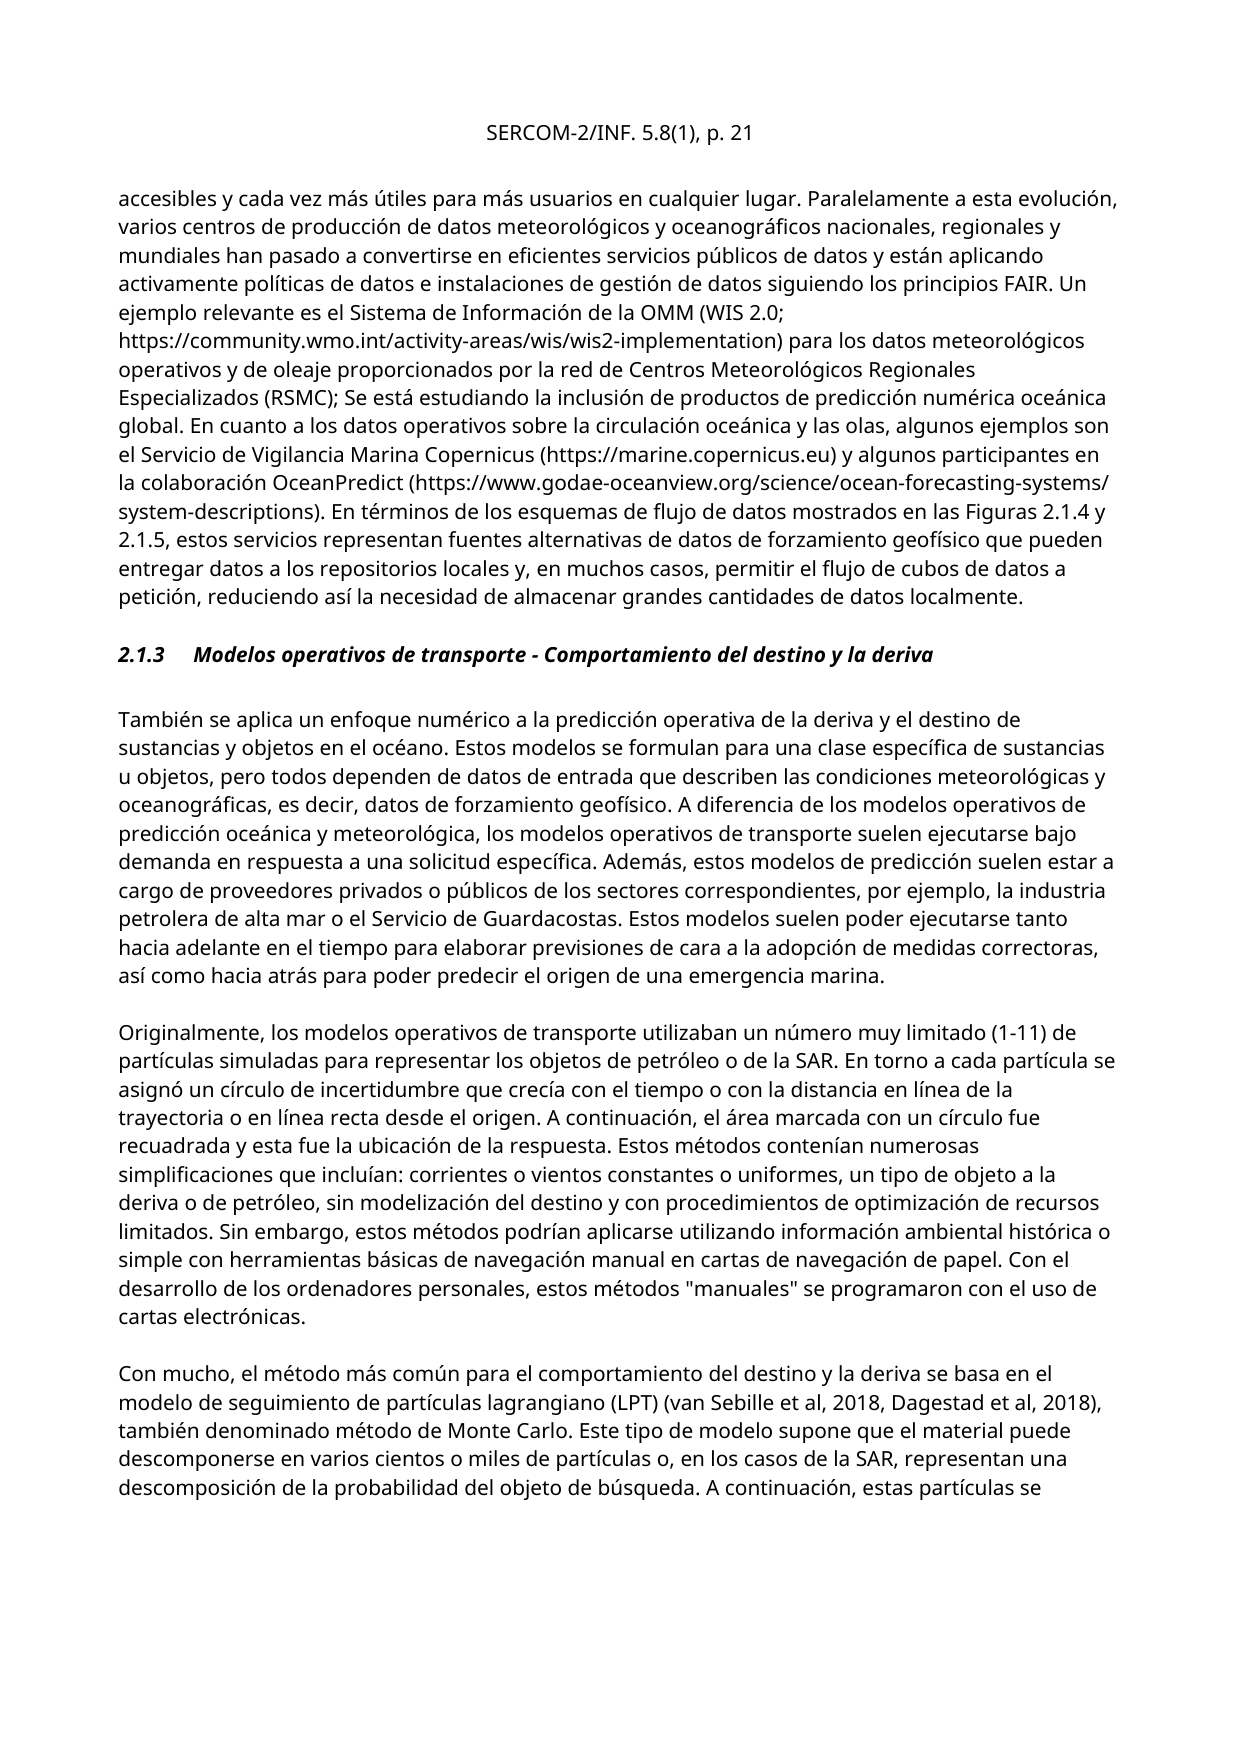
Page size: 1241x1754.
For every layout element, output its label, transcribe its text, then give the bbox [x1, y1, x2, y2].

text Originalmente, los modelos operativos de transporte utilizaban un número muy limitado (1-11) de partículas simuladas para representar los objetos de petróleo o de la SAR. En torno a cada partícula se asignó un círculo de incertidumbre que crecía con el tiempo o con la distancia en línea de la trayectoria o en línea recta desde el origen. A continuación, el área marcada con un círculo fue recuadrada y esta fue la ubicación de la respuesta. Estos métodos contenían numerosas simplificaciones que incluían: corrientes o vientos constantes o uniformes, un tipo de objeto a la deriva o de petróleo, sin modelización del destino y con procedimientos de optimización de recursos limitados. Sin embargo, estos métodos podrían aplicarse utilizando información ambiental histórica o simple con herramientas básicas de navegación manual en cartas de navegación de papel. Con el desarrollo de los ordenadores personales, estos métodos "manuales" se programaron con el uso de cartas electrónicas. [118, 1018, 1122, 1331]
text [118, 184, 1122, 611]
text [118, 1359, 1122, 1501]
subtitle 2.1.3 Modelos operativos de transporte - Comportamiento del destino y la deriva [118, 640, 1122, 668]
text También se aplica un enfoque numérico a la predicción operativa de la deriva y el destino de sustancias y objetos en el océano. Estos modelos se formulan para una clase específica de sustancias u objetos, pero todos dependen de datos de entrada que describen las condiciones meteorológicas y oceanográficas, es decir, datos de forzamiento geofísico. A diferencia de los modelos operativos de predicción oceánica y meteorológica, los modelos operativos de transporte suelen ejecutarse bajo demanda en respuesta a una solicitud específica. Además, estos modelos de predicción suelen estar a cargo de proveedores privados o públicos de los sectores correspondientes, por ejemplo, la industria petrolera de alta mar o el Servicio de Guardacostas. Estos modelos suelen poder ejecutarse tanto hacia adelante en el tiempo para elaborar previsiones de cara a la adopción de medidas correctoras, así como hacia atrás para poder predecir el origen de una emergencia marina. [118, 705, 1122, 989]
